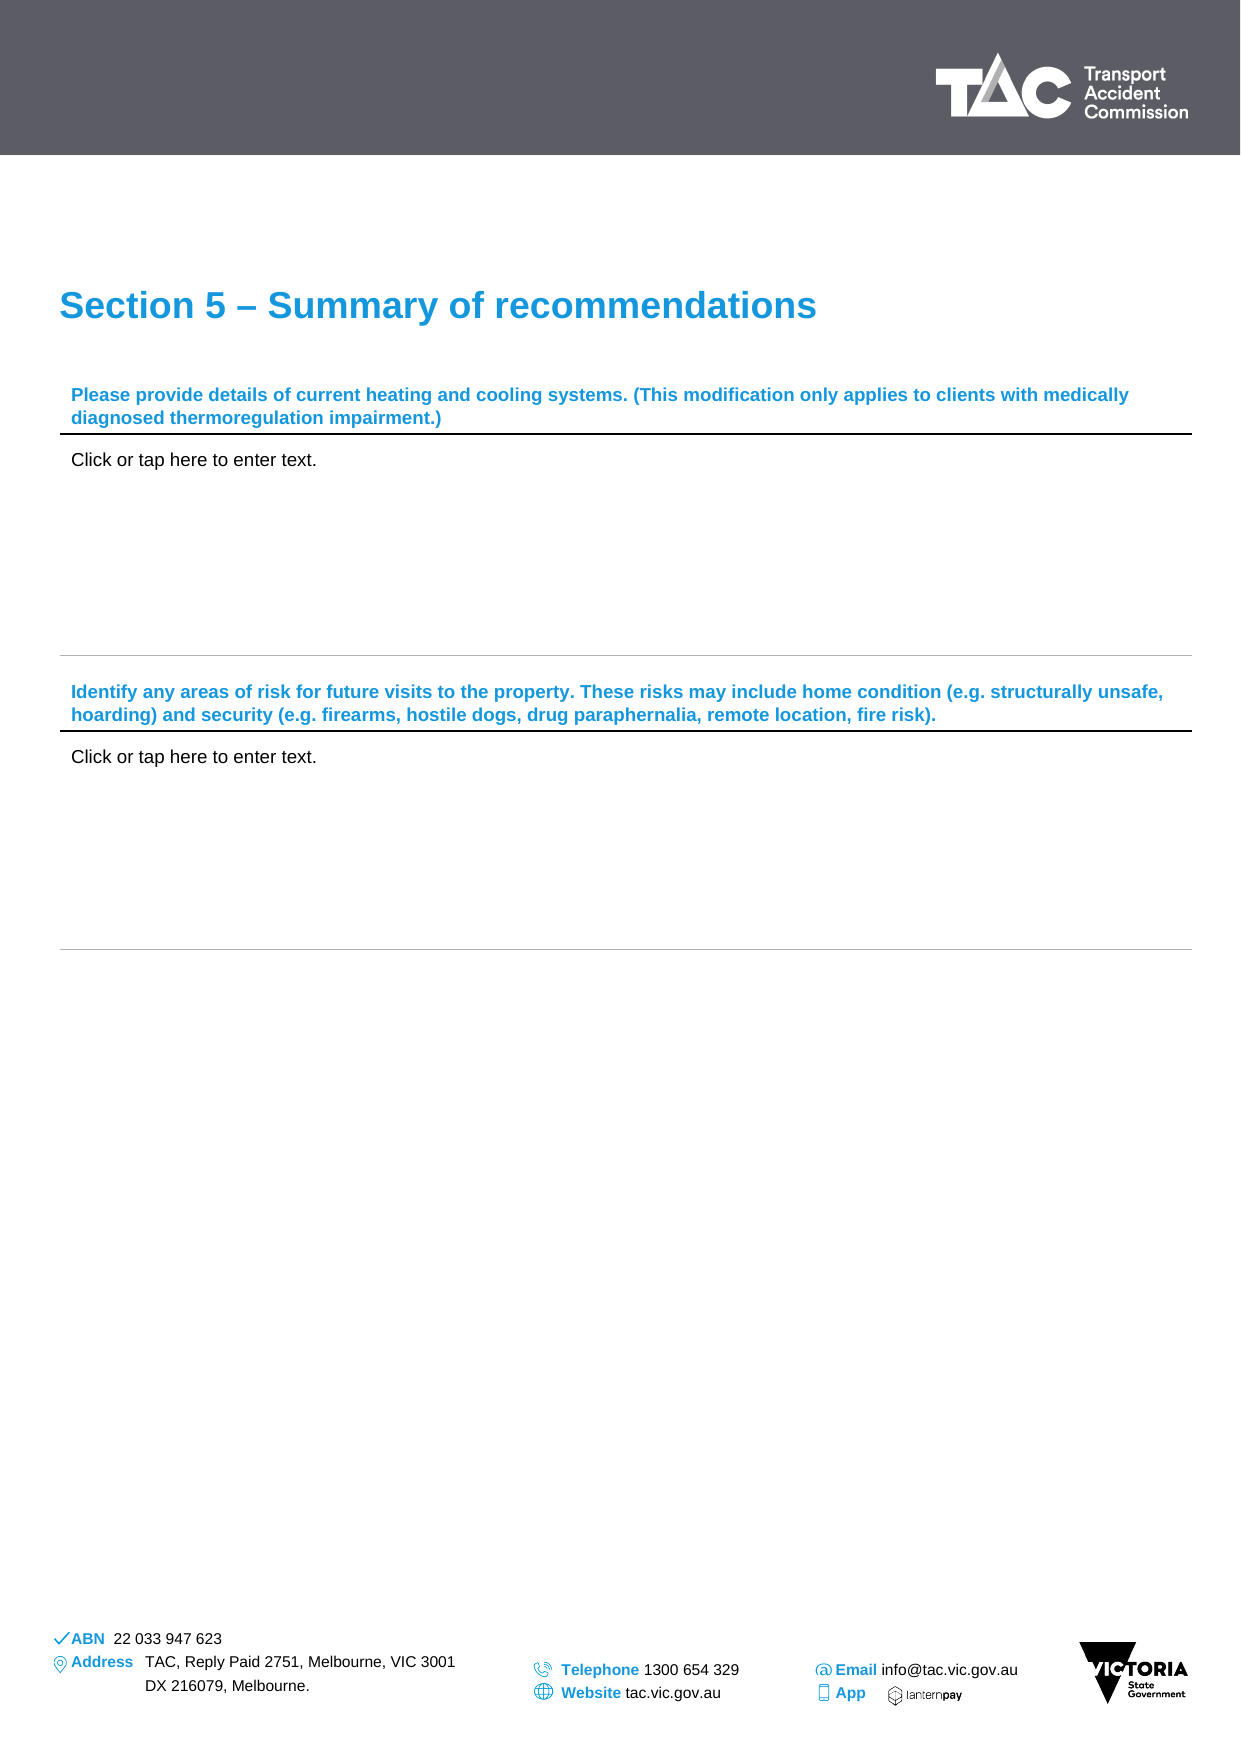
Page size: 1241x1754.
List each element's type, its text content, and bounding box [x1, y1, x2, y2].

subtitle Section 5 – Summary of recommendations [59, 283, 1181, 327]
picture [0, 1607, 1241, 1753]
picture [0, 0, 1241, 157]
table_header Please provide details of current heating and cooling systems. (This modification only applies to clients with medically diagnosed thermoregulation impairment.) [60, 379, 1192, 433]
table_header Identify any areas of risk for future visits to the property. These risks may include home condition (e.g. structurally unsafe, hoarding) and security (e.g. firearms, hostile dogs, drug paraphernalia, remote location, fire risk). [60, 675, 1192, 729]
